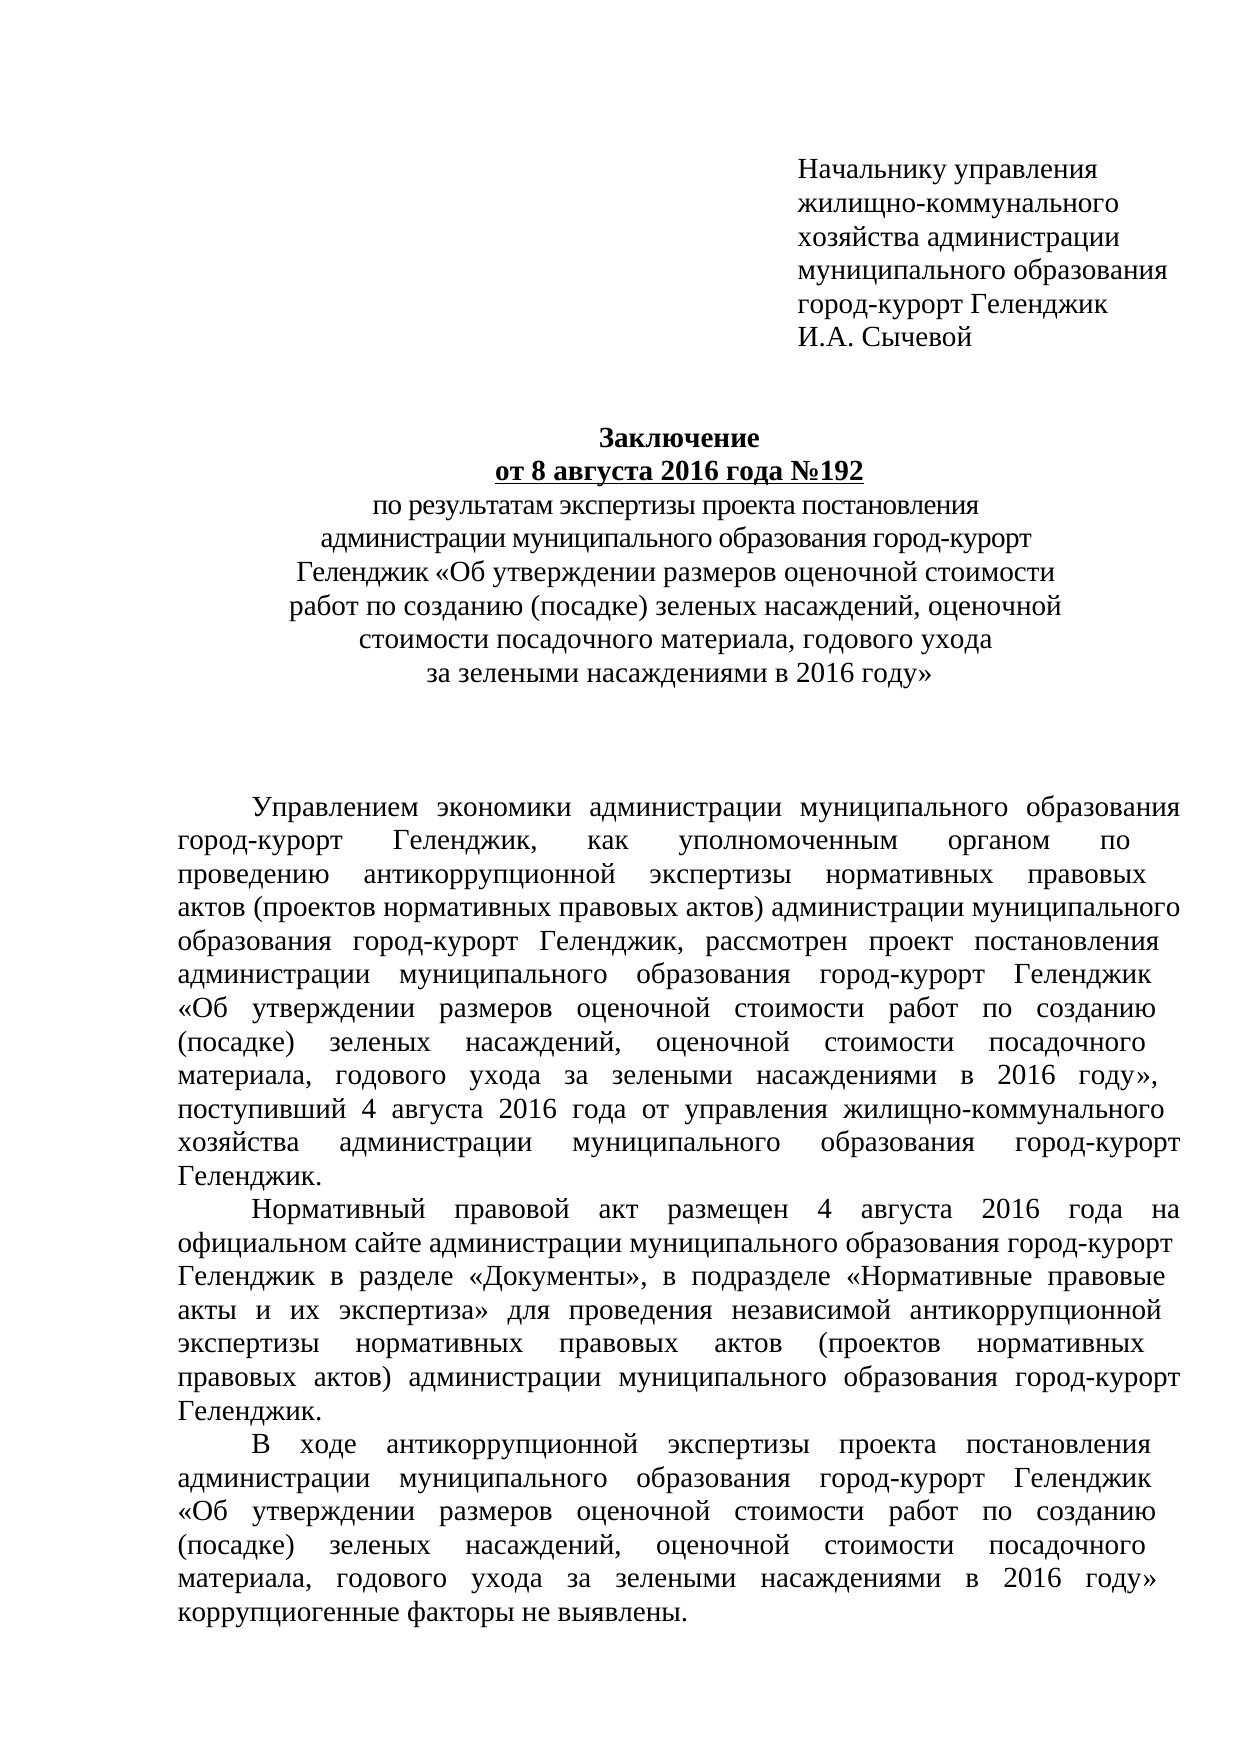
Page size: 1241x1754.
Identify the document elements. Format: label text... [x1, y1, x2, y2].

text Заключение [236, 420, 1122, 453]
text Начальнику управления жилищно-коммунального хозяйства администрации муниципального образования город-курорт Геленджик И.А. Сычевой [797, 152, 1181, 353]
text Управлением экономики администрации муниципального образования город-курорт Геленджик, как уполномоченным органом по проведению антикоррупционной экспертизы нормативных правовых актов (проектов нормативных правовых актов) администрации муниципального образования город-курорт Геленджик, рассмотрен проект постановления администрации муниципального образования город-курорт Геленджик «Об утверждении размеров оценочной стоимости работ по созданию (посадке) зеленых насаждений, оценочной стоимости посадочного материала, годового ухода за зелеными насаждениями в 2016 году», поступивший 4 августа 2016 года от управления жилищно-коммунального хозяйства администрации муниципального образования город-курорт Геленджик. [177, 789, 1181, 1191]
text В ходе антикоррупционной экспертизы проекта постановления администрации муниципального образования город-курорт Геленджик «Об утверждении размеров оценочной стоимости работ по созданию (посадке) зеленых насаждений, оценочной стоимости посадочного материала, годового ухода за зелеными насаждениями в 2016 году» коррупциогенные факторы не выявлены. [177, 1426, 1181, 1627]
text от 8 августа 2016 года №192 [236, 453, 1122, 487]
text Нормативный правовой акт размещен 4 августа 2016 года на официальном сайте администрации муниципального образования город-курорт Геленджик в разделе «Документы», в подразделе «Нормативные правовые акты и их экспертиза» для проведения независимой антикоррупционной экспертизы нормативных правовых актов (проектов нормативных правовых актов) администрации муниципального образования город-курорт Геленджик. [177, 1191, 1181, 1426]
text по результатам экспертизы проекта постановления администрации муниципального образования город-курорт Геленджик «Об утверждении размеров оценочной стоимости работ по созданию (посадке) зеленых насаждений, оценочной стоимости посадочного материала, годового ухода за зелеными насаждениями в 2016 году» [236, 487, 1122, 688]
